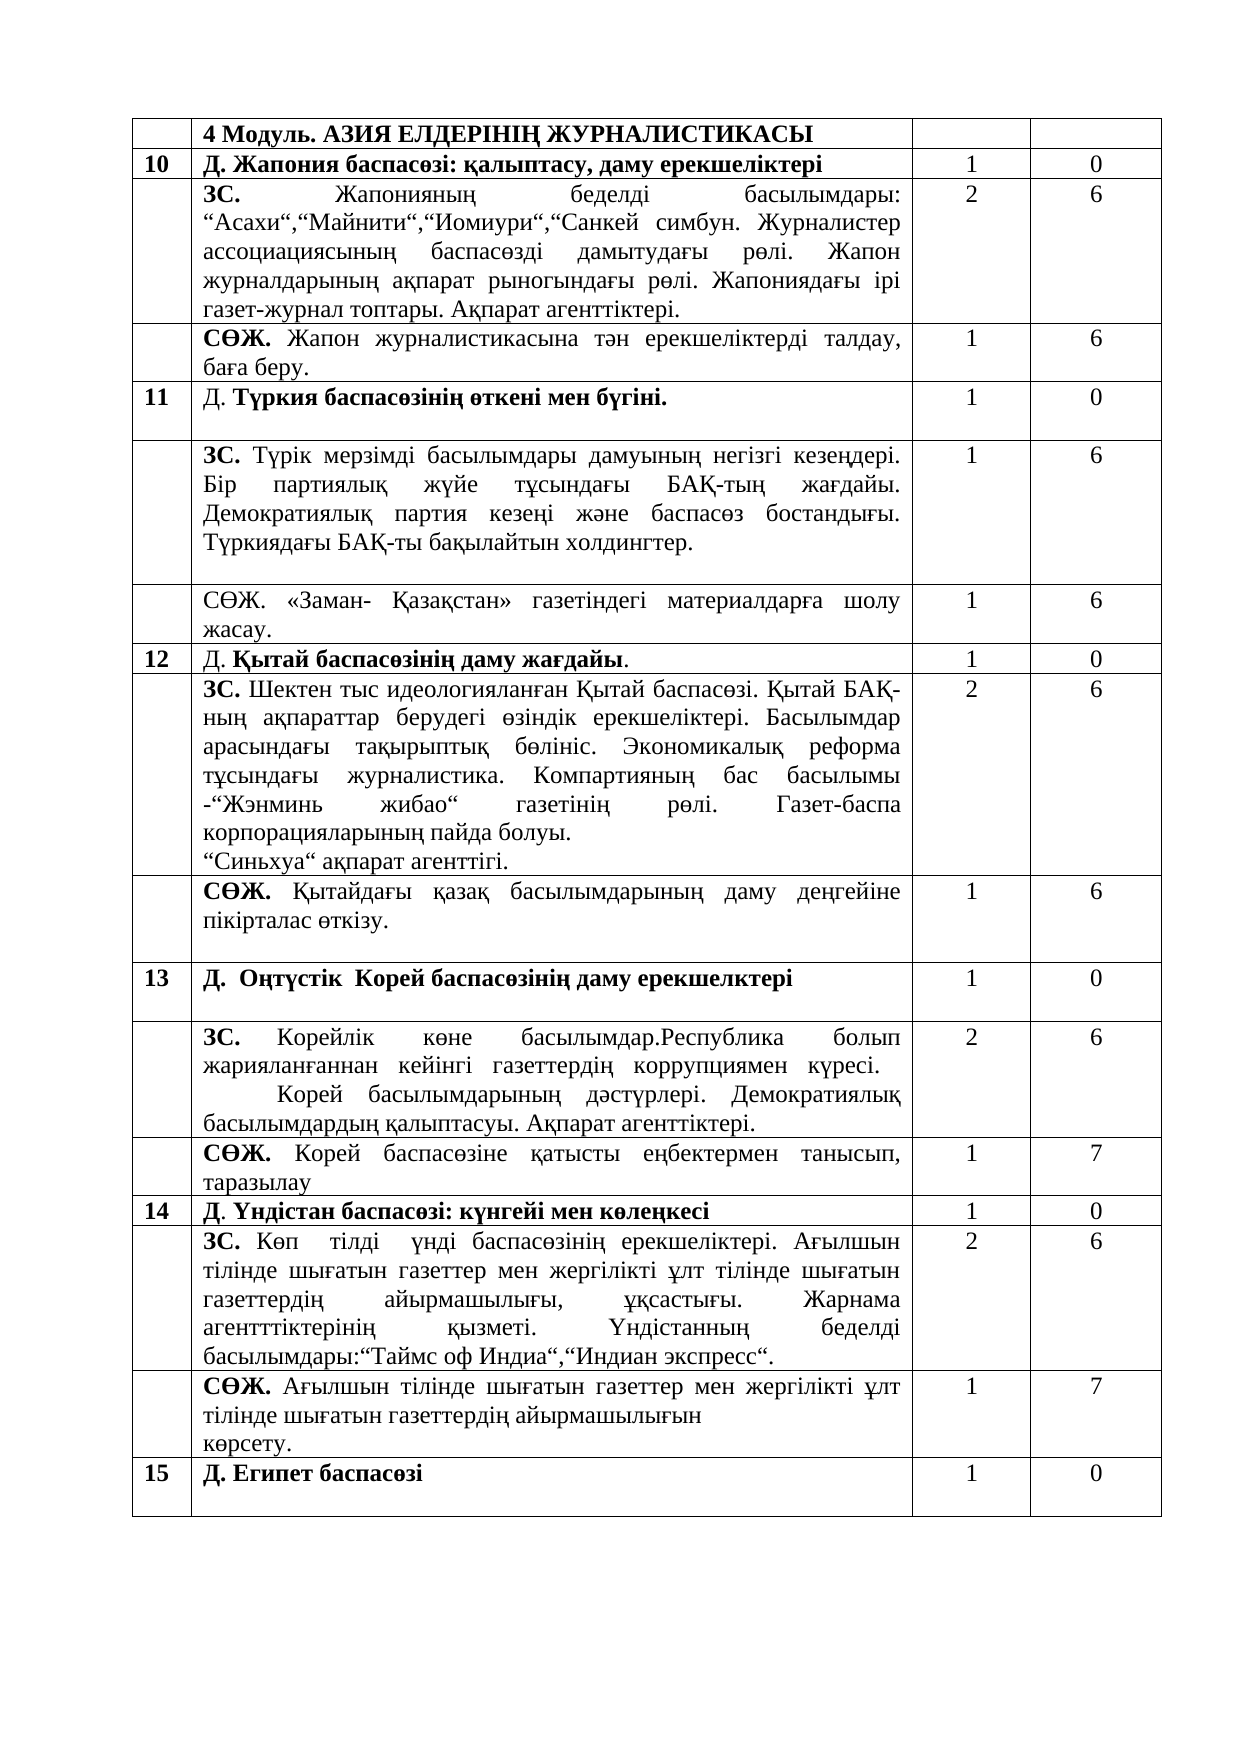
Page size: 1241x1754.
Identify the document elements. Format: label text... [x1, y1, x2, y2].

table_cell 1 [913, 382, 1030, 439]
table_cell ЗС. Көп тілді үнді баспасөзінің ерекшеліктері. Ағылшын тілінде шығатын газеттер мен жергілікті ұлт тілінде шығатын газеттердің айырмашылығы, ұқсастығы. Жарнама агентттіктерінің қызметі. Үндістанның беделді басылымдары:“Таймс оф Индиа“,“Индиан экспресс“. [192, 1226, 912, 1370]
table_cell 6 [1031, 1226, 1161, 1370]
table_cell 6 [1031, 179, 1161, 322]
table_cell 6 [1031, 674, 1161, 875]
table_cell 1 [913, 876, 1030, 962]
table_cell ЗС. Шектен тыс идеологияланған Қытай баспасөзі. Қытай БАҚ-ның ақпараттар берудегі өзіндік ерекшеліктері. Басылымдар арасындағы тақырыптық бөлініс. Экономикалық реформа тұсындағы журналистика. Компартияның бас басылымы -“Жэнминь жибао“ газетінің рөлі. Газет-баспа корпорацияларының пайда болуы. “Синьхуа“ ақпарат агенттігі. [192, 674, 912, 875]
table_cell [133, 441, 191, 584]
table_cell 2 [913, 179, 1030, 322]
table_cell 2 [913, 674, 1030, 875]
table_cell 0 [1031, 963, 1161, 1021]
table_cell Д. Жапония баспасөзі: қалыптасу, даму ерекшеліктері [192, 149, 912, 178]
table_cell 7 [1031, 1138, 1161, 1195]
table_cell СӨЖ. Корей баспасөзіне қатысты еңбектермен танысып, таразылау [192, 1138, 912, 1195]
table_cell 1 [913, 963, 1030, 1021]
table_cell ЗС. Корейлік көне басылымдар.Республика болып жарияланғаннан кейінгі газеттердің коррупциямен күресі. Корей басылымдарының дәстүрлері. Демократиялық басылымдардың қалыптасуы. Ақпарат агенттіктері. [192, 1022, 912, 1137]
table_cell 1 [913, 149, 1030, 178]
table_cell 2 [913, 1226, 1030, 1370]
table_cell СӨЖ. «Заман- Қазақстан» газетіндегі материалдарға шолу жасау. [192, 585, 912, 643]
table_cell 6 [1031, 585, 1161, 643]
table_cell [133, 119, 191, 148]
table_cell [133, 1371, 191, 1457]
table_cell 6 [1031, 324, 1161, 381]
table_cell 10 [133, 149, 191, 178]
table_cell Д. Түркия баспасөзінің өткені мен бүгіні. [192, 382, 912, 439]
table_cell [133, 179, 191, 322]
table_cell СӨЖ. Қытайдағы қазақ басылымдарының даму деңгейіне пікірталас өткізу. [192, 876, 912, 962]
table_cell 0 [1031, 1458, 1161, 1516]
table_cell СӨЖ. Ағылшын тілінде шығатын газеттер мен жергілікті ұлт тілінде шығатын газеттердің айырмашылығын көрсету. [192, 1371, 912, 1457]
table_cell 4 Модуль. АЗИЯ ЕЛДЕРІНІҢ ЖУРНАЛИСТИКАСЫ [192, 119, 912, 148]
table_cell 6 [1031, 441, 1161, 584]
table_cell [133, 1226, 191, 1370]
table_cell Д. Қытай баспасөзінің даму жағдайы. [192, 644, 912, 673]
table_cell 1 [913, 1371, 1030, 1457]
table_cell Д. Египет баспасөзі [192, 1458, 912, 1516]
table_cell 1 [913, 585, 1030, 643]
table_cell Д. Оңтүстік Корей баспасөзінің даму ерекшелктері [192, 963, 912, 1021]
table_cell 0 [1031, 149, 1161, 178]
table_cell [913, 119, 1030, 148]
table_cell [133, 1138, 191, 1195]
table_cell 12 [133, 644, 191, 673]
table_cell 6 [1031, 876, 1161, 962]
table_cell СӨЖ. Жапон журналистикасына тән ерекшеліктерді талдау, баға беру. [192, 324, 912, 381]
table_cell 1 [913, 644, 1030, 673]
table_cell 1 [913, 1138, 1030, 1195]
table_cell Д. Үндістан баспасөзі: күнгейі мен көлеңкесі [192, 1196, 912, 1225]
table_cell 1 [913, 441, 1030, 584]
table_cell [1031, 119, 1161, 148]
table_cell 13 [133, 963, 191, 1021]
table_cell 6 [1031, 1022, 1161, 1137]
table_cell ЗС. Жапонияның беделді басылымдары: “Асахи“,“Майнити“,“Иомиури“,“Санкей симбун. Журналистер ассоциациясының баспасөзді дамытудағы рөлі. Жапон журналдарының ақпарат рыногындағы рөлі. Жапониядағы ірі газет-журнал топтары. Ақпарат агенттіктері. [192, 179, 912, 322]
table_cell 0 [1031, 382, 1161, 439]
table_cell [133, 1022, 191, 1137]
table_cell 1 [913, 1458, 1030, 1516]
table_cell 1 [913, 324, 1030, 381]
table_cell 2 [913, 1022, 1030, 1137]
table_cell 0 [1031, 1196, 1161, 1225]
table_cell [133, 674, 191, 875]
table_cell 0 [1031, 644, 1161, 673]
table_cell 11 [133, 382, 191, 439]
table_cell 1 [913, 1196, 1030, 1225]
table_cell 15 [133, 1458, 191, 1516]
table_cell [133, 876, 191, 962]
table_cell 7 [1031, 1371, 1161, 1457]
table_cell 14 [133, 1196, 191, 1225]
table_cell [133, 324, 191, 381]
table_cell ЗС. Түрік мерзімді басылымдары дамуының негізгі кезеңдері. Бір партиялық жүйе тұсындағы БАҚ-тың жағдайы. Демократиялық партия кезеңі және баспасөз бостандығы. Түркиядағы БАҚ-ты бақылайтын холдингтер. [192, 441, 912, 584]
table_cell [133, 585, 191, 643]
